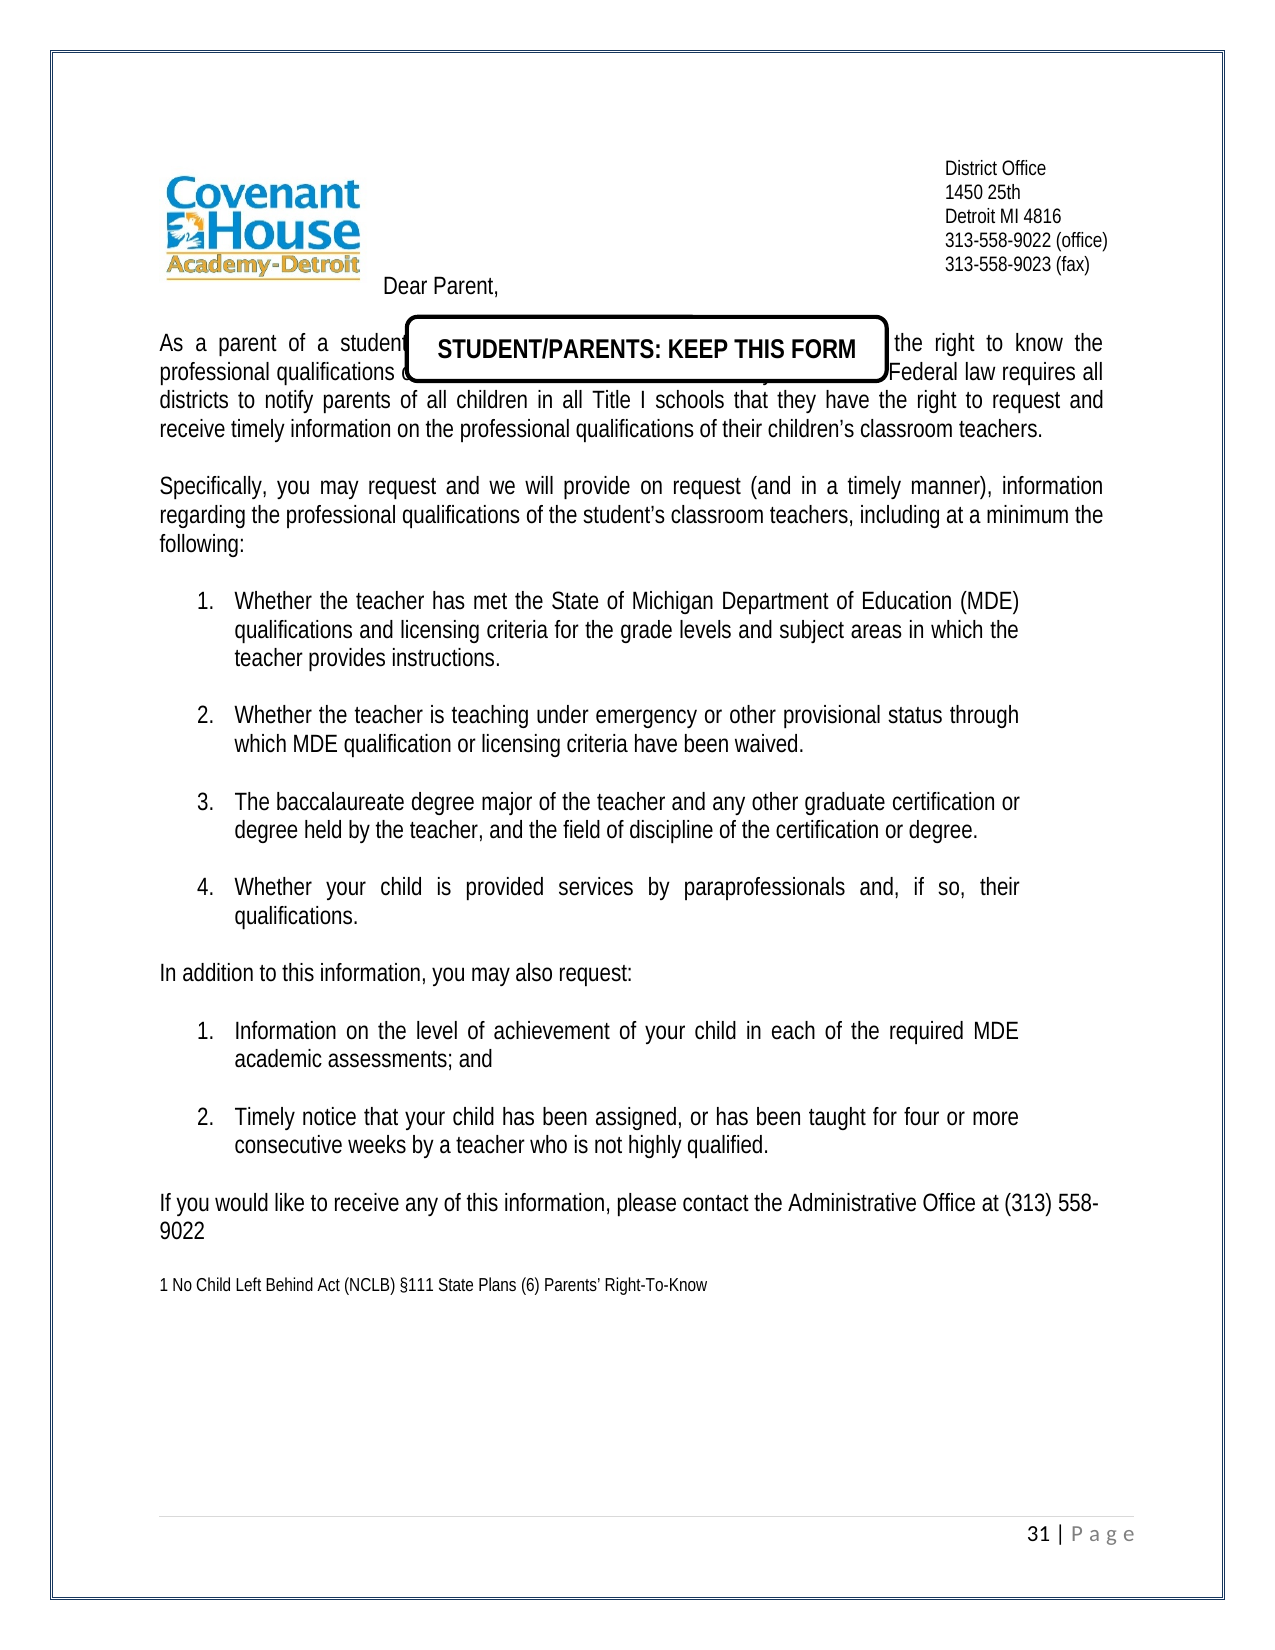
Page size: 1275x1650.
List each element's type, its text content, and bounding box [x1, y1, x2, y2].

text Specifically, you may request and we will provide on request (and in a timely manner), information regarding the professional qualifications of the student’s classroom teachers, including at a minimum the following: [159, 471, 1106, 557]
list Timely notice that your child has been assigned, or has been taught for four or more consecutive weeks by a teacher who is not highly qualified. [197, 1102, 1022, 1159]
list Whether the teacher is teaching under emergency or other provisional status through which MDE qualification or licensing criteria have been waived. [197, 701, 1022, 758]
text 1 No Child Left Behind Act (NCLB) §111 State Plans (6) Parents’ Right-To-Know [159, 1273, 1134, 1295]
picture [159, 166, 368, 283]
list Information on the level of achievement of your child in each of the required MDE academic assessments; and [197, 1016, 1022, 1073]
list Whether the teacher has met the State of Michigan Department of Education (MDE) qualifications and licensing criteria for the grade levels and subject areas in which the teacher provides instructions. [197, 586, 1022, 672]
text As a parent of a student at Covenant House Academy Detroit, you have the right to know the professional qualifications of the classroom teachers who instruct your student. Federal law requires all districts to notify parents of all children in all Title I schools that they have the right to request and receive timely information on the professional qualifications of their children’s classroom teachers. [159, 328, 1106, 443]
text Dear Parent, [159, 271, 1134, 299]
text In addition to this information, you may also request: [159, 958, 1134, 987]
text If you would like to receive any of this information, please contact the Administrative Office at (313) 558-9022 [159, 1187, 1106, 1245]
list Whether your child is provided services by paraprofessionals and, if so, their qualifications. [197, 872, 1022, 930]
list The baccalaureate degree major of the teacher and any other graduate certification or degree held by the teacher, and the field of discipline of the certification or degree. [197, 786, 1022, 844]
